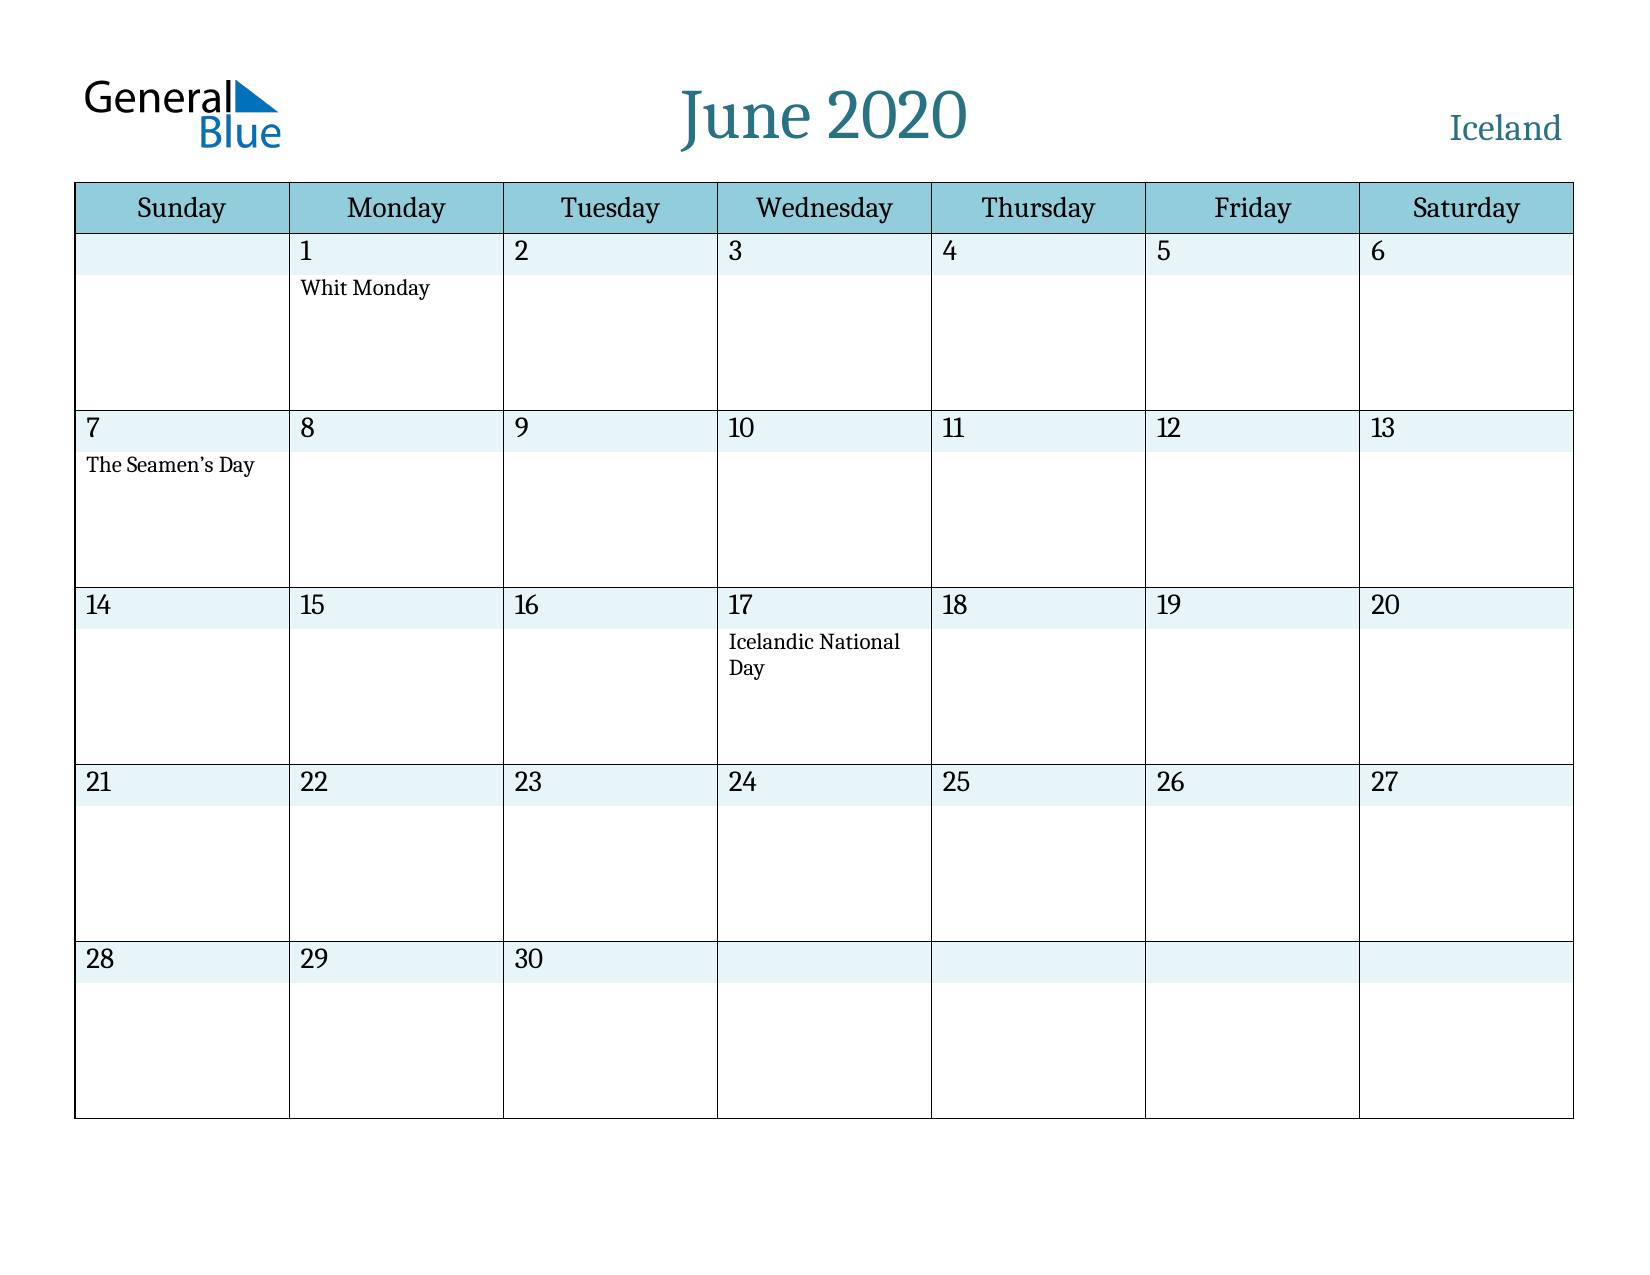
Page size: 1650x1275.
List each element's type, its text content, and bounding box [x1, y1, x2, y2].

table_cell [1146, 629, 1359, 764]
table_cell [718, 983, 931, 1118]
table_cell Icelandic National Day [718, 629, 931, 764]
table_cell [290, 452, 503, 587]
table_cell The Seamen’s Day [76, 452, 289, 587]
table_cell 8 [290, 411, 503, 452]
table_cell 5 [1146, 234, 1359, 275]
table_cell [504, 275, 717, 410]
table_cell [76, 806, 289, 941]
table_cell [1146, 942, 1359, 983]
table_cell 2 [504, 234, 717, 275]
table_cell 17 [718, 588, 931, 629]
table_header [75, 75, 503, 182]
table_cell 14 [76, 588, 289, 629]
table_cell 23 [504, 765, 717, 806]
table_cell 16 [504, 588, 717, 629]
table_cell [76, 629, 289, 764]
table_cell [1146, 806, 1359, 941]
table_cell [1146, 983, 1359, 1118]
table_cell 22 [290, 765, 503, 806]
table_cell [1146, 452, 1359, 587]
picture [85, 80, 281, 148]
table_cell 11 [932, 411, 1145, 452]
table_cell [1360, 452, 1573, 587]
table_cell 26 [1146, 765, 1359, 806]
table_cell [718, 942, 931, 983]
table_cell [1360, 806, 1573, 941]
table_cell 29 [290, 942, 503, 983]
table_cell 3 [718, 234, 931, 275]
table_cell [76, 234, 289, 275]
table_cell Whit Monday [290, 275, 503, 410]
table_cell 27 [1360, 765, 1573, 806]
table_cell 20 [1360, 588, 1573, 629]
table_header Iceland [1146, 75, 1574, 182]
table_cell 13 [1360, 411, 1573, 452]
table_cell Thursday [932, 183, 1145, 233]
table_cell 9 [504, 411, 717, 452]
table_cell [1360, 942, 1573, 983]
table_cell [718, 275, 931, 410]
table_cell [718, 452, 931, 587]
table_cell 18 [932, 588, 1145, 629]
table_cell 10 [718, 411, 931, 452]
table_cell [290, 983, 503, 1118]
table_cell [76, 275, 289, 410]
table_cell 28 [76, 942, 289, 983]
table_cell Saturday [1360, 183, 1573, 233]
table_cell 7 [76, 411, 289, 452]
table_cell [1360, 629, 1573, 764]
table_cell Sunday [76, 183, 289, 233]
table_cell [504, 629, 717, 764]
table_cell [290, 806, 503, 941]
table_header June 2020 [503, 75, 1146, 182]
table_cell Friday [1146, 183, 1359, 233]
table_cell 21 [76, 765, 289, 806]
table_cell [1360, 275, 1573, 410]
table_cell Wednesday [718, 183, 931, 233]
table_cell [1146, 275, 1359, 410]
table_cell [932, 629, 1145, 764]
table_cell 12 [1146, 411, 1359, 452]
table_cell Monday [290, 183, 503, 233]
table_cell 6 [1360, 234, 1573, 275]
table_cell [76, 983, 289, 1118]
table_cell [504, 806, 717, 941]
table_cell 25 [932, 765, 1145, 806]
table_cell [290, 629, 503, 764]
table_cell [932, 806, 1145, 941]
table_cell [932, 942, 1145, 983]
table_cell 24 [718, 765, 931, 806]
table_cell [718, 806, 931, 941]
table_cell [932, 452, 1145, 587]
table_cell [1360, 983, 1573, 1118]
table_cell 1 [290, 234, 503, 275]
table_cell Tuesday [504, 183, 717, 233]
table_cell 30 [504, 942, 717, 983]
table_cell 19 [1146, 588, 1359, 629]
table_cell [932, 983, 1145, 1118]
table_cell [932, 275, 1145, 410]
table_cell 15 [290, 588, 503, 629]
table_cell 4 [932, 234, 1145, 275]
table_cell [504, 983, 717, 1118]
table_cell [504, 452, 717, 587]
